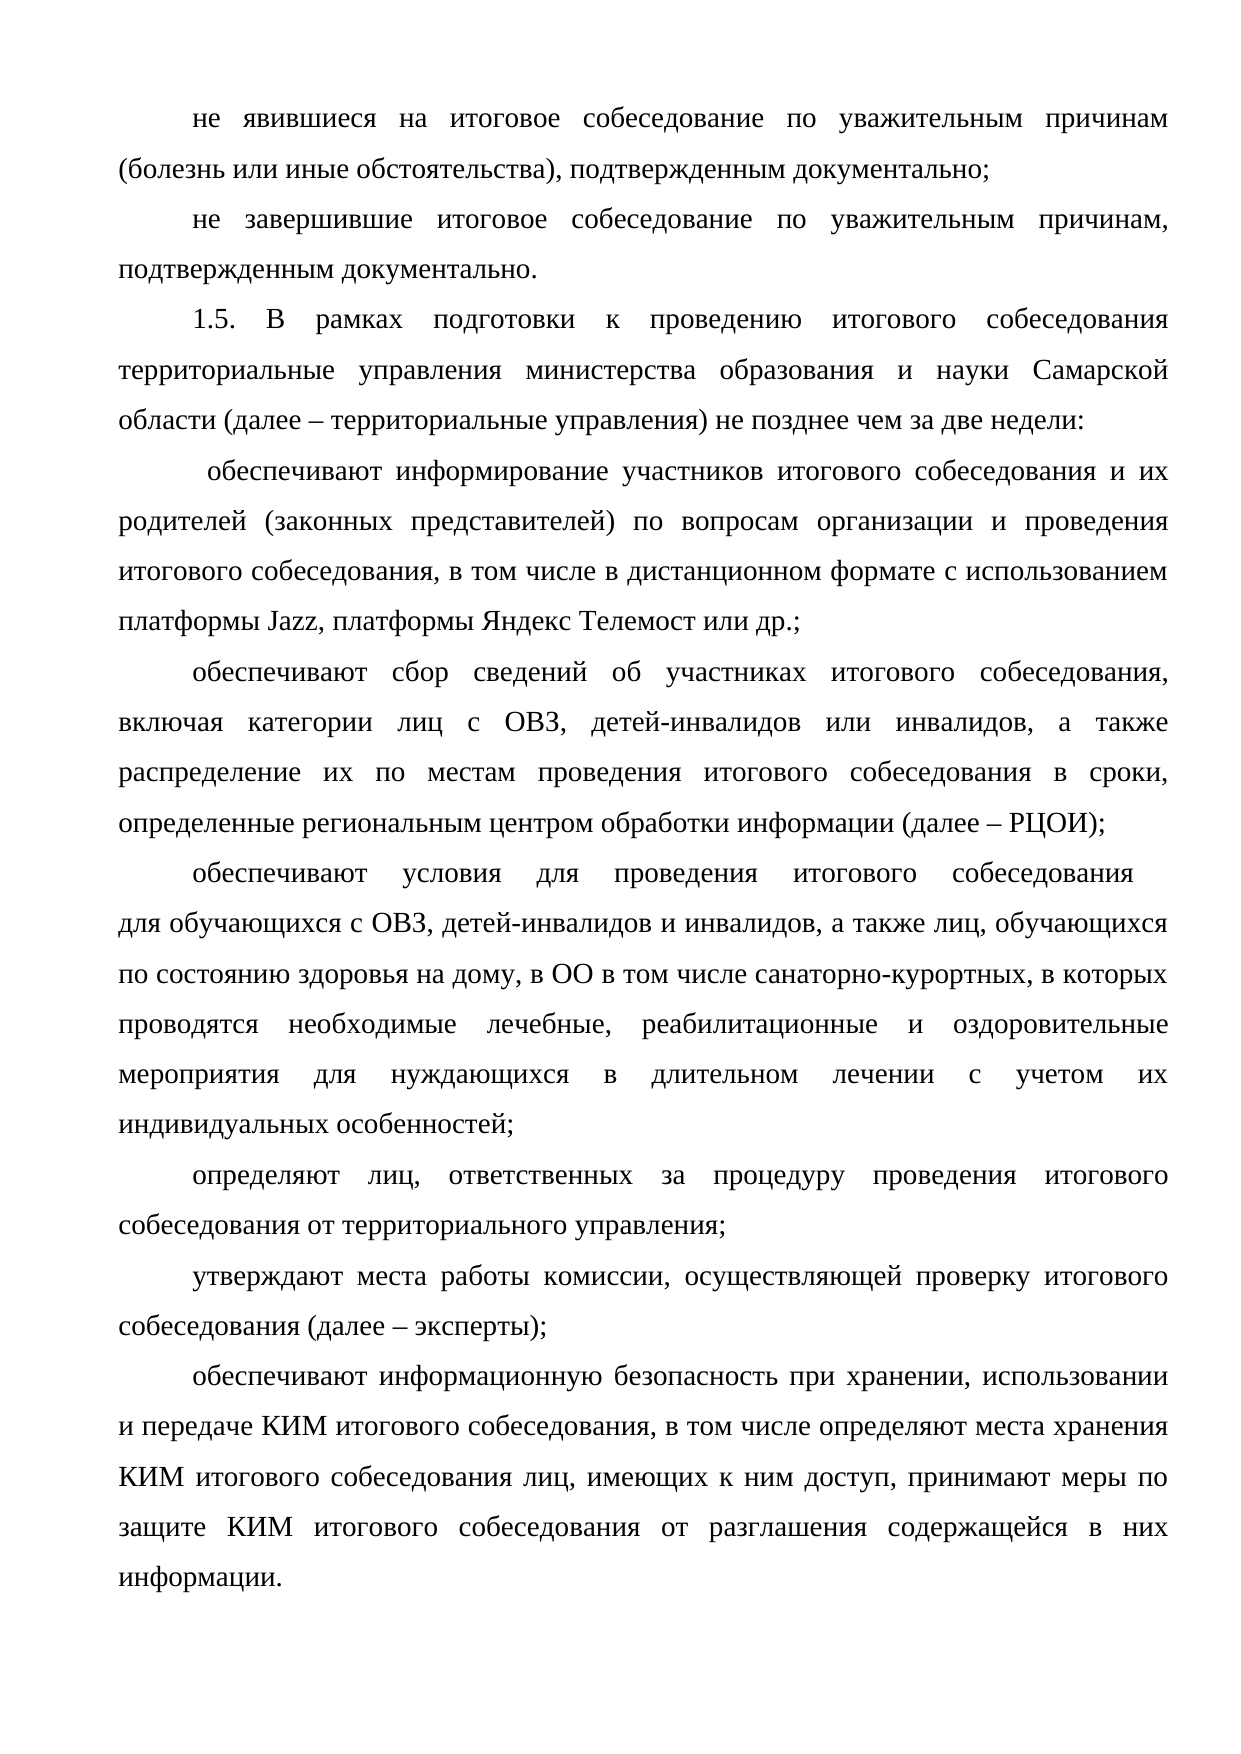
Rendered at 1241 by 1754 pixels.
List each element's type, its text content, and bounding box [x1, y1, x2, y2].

text обеспечивают условия для проведения итогового собеседования для обучающихся с ОВЗ, детей-инвалидов и инвалидов, а также лиц, обучающихся по состоянию здоровья на дому, в ОО в том числе санаторно-курортных, в которых проводятся необходимые лечебные, реабилитационные и оздоровительные мероприятия для нуждающихся в длительном лечении с учетом их индивидуальных особенностей; [118, 855, 1169, 1140]
text определяют лиц, ответственных за процедуру проведения итогового собеседования от территориального управления; [118, 1157, 1169, 1241]
text 1.5. В рамках подготовки к проведению итогового собеседования территориальные управления министерства образования и науки Самарской области (далее – территориальные управления) не позднее чем за две недели: [118, 302, 1169, 436]
text обеспечивают сбор сведений об участниках итогового собеседования, включая категории лиц с ОВЗ, детей-инвалидов или инвалидов, а также распределение их по местам проведения итогового собеседования в сроки, определенные региональным центром обработки информации (далее – РЦОИ); [118, 654, 1169, 838]
text не завершившие итоговое собеседование по уважительным причинам, подтвержденным документально. [118, 201, 1169, 285]
text утверждают места работы комиссии, осуществляющей проверку итогового собеседования (далее – эксперты); [118, 1258, 1169, 1341]
text не явившиеся на итоговое собеседование по уважительным причинам (болезнь или иные обстоятельства), подтвержденным документально; [118, 100, 1169, 184]
text обеспечивают информирование участников итогового собеседования и их родителей (законных представителей) по вопросам организации и проведения итогового собеседования, в том числе в дистанционном формате с использованием платформы Jazz, платформы Яндекс Телемост или др.; [118, 453, 1169, 637]
text обеспечивают информационную безопасность при хранении, использовании и передаче КИМ итогового собеседования, в том числе определяют места хранения КИМ итогового собеседования лиц, имеющих к ним доступ, принимают меры по защите КИМ итогового собеседования от разглашения содержащейся в них информации. [118, 1358, 1169, 1593]
